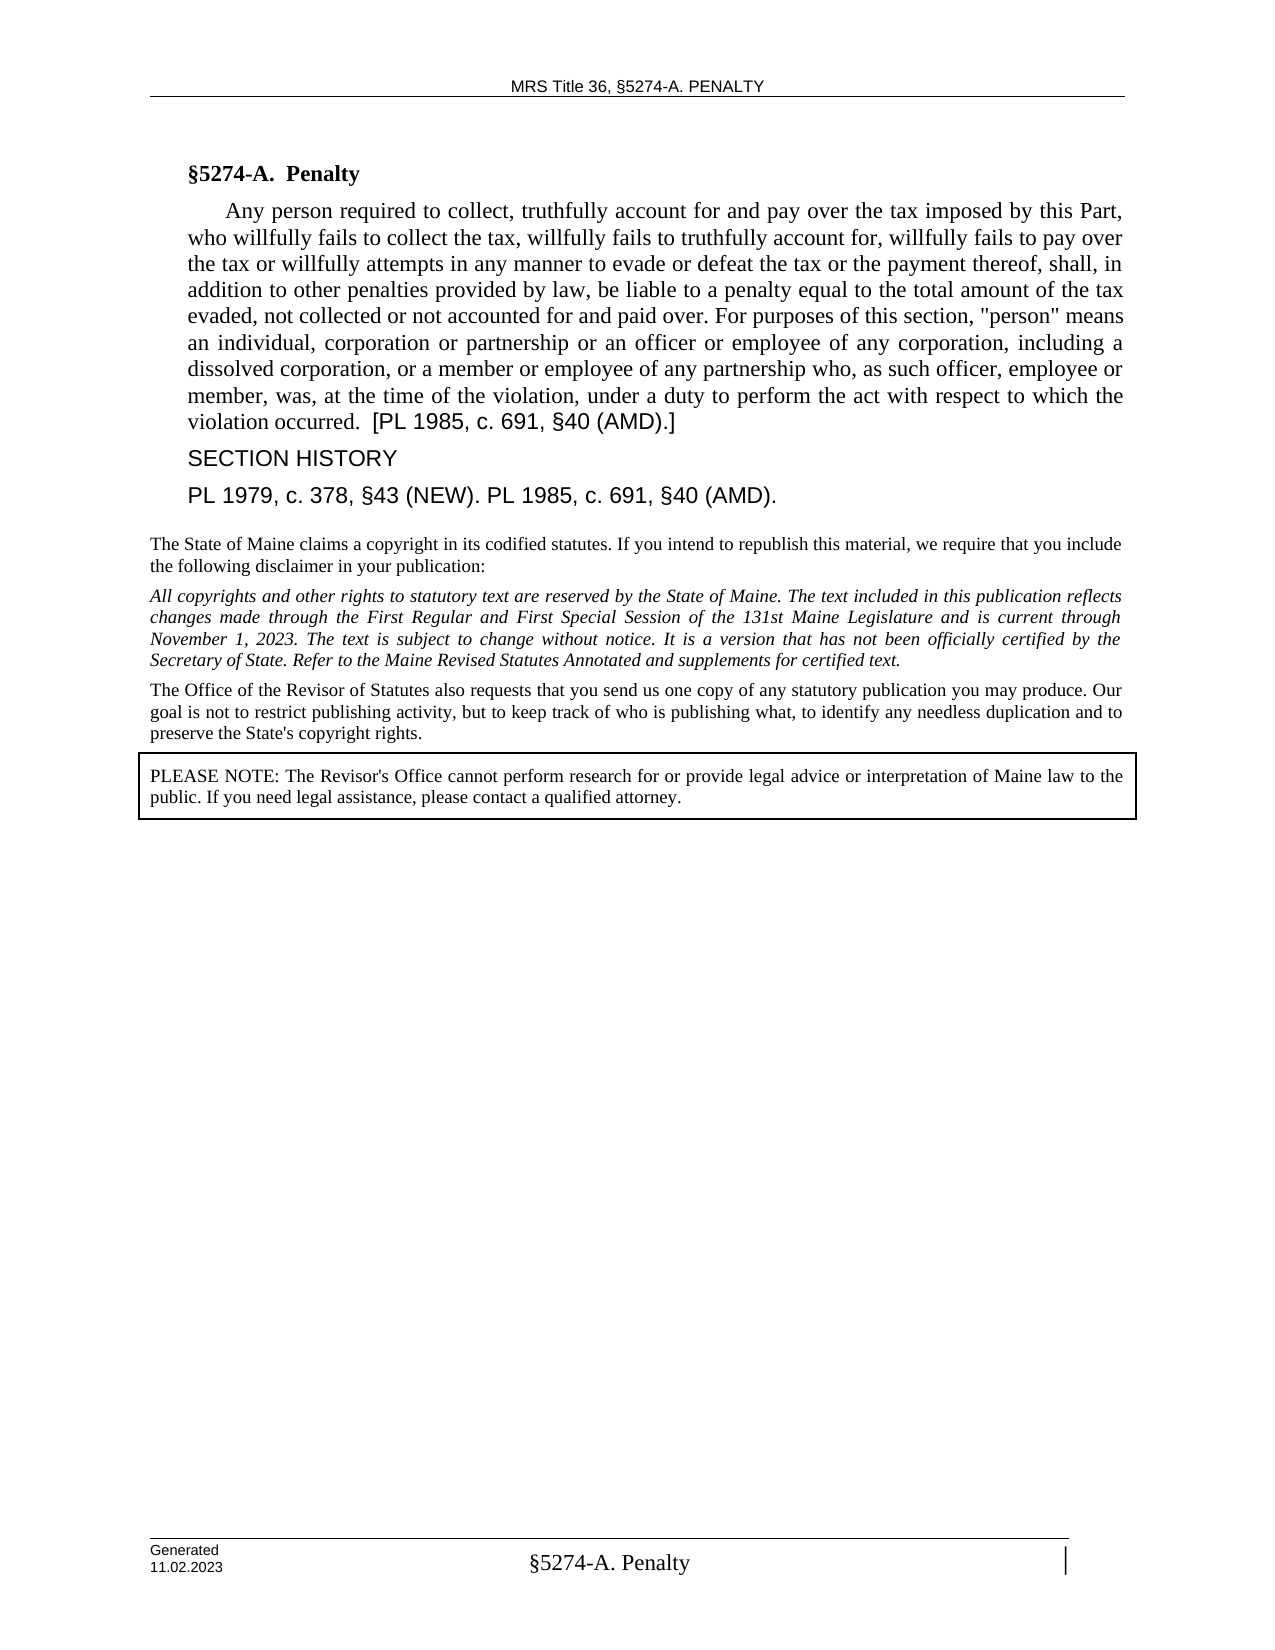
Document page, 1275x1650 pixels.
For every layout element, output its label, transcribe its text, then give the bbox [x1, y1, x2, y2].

text PL 1979, c. 378, §43 (NEW). PL 1985, c. 691, §40 (AMD). [187, 482, 1125, 508]
text All copyrights and other rights to statutory text are reserved by the State of Maine. The text included in this publication reflects changes made through the First Regular and First Special Session of the 131st Maine Legislature and is current through November 1, 2023 . The text is subject to change without notice. It is a version that has not been officially certified by the Secretary of State. Refer to the Maine Revised Statutes Annotated and supplements for certified text. [150, 584, 1125, 671]
text §5274-A. Penalty [187, 160, 1125, 187]
text The State of Maine claims a copyright in its codified statutes. If you intend to republish this material, we require that you include the following disclaimer in your publication: [150, 533, 1125, 576]
text SECTION HISTORY [187, 445, 1125, 471]
text PLEASE NOTE: The Revisor's Office cannot perform research for or provide legal advice or interpretation of Maine law to the public. If you need legal assistance, please contact a qualified attorney. [140, 754, 1135, 818]
text The Office of the Revisor of Statutes also requests that you send us one copy of any statutory publication you may produce. Our goal is not to restrict publishing activity, but to keep track of who is publishing what, to identify any needless duplication and to preserve the State's copyright rights. [150, 679, 1125, 744]
text Any person required to collect, truthfully account for and pay over the tax imposed by this Part, who willfully fails to collect the tax, willfully fails to truthfully account for, willfully fails to pay over the tax or willfully attempts in any manner to evade or defeat the tax or the payment thereof, shall, in addition to other penalties provided by law, be liable to a penalty equal to the total amount of the tax evaded, not collected or not accounted for and paid over. For purposes of this section, "person" means an individual, corporation or partnership or an officer or employee of any corporation, including a dissolved corporation, or a member or employee of any partnership who, as such officer, employee or member, was, at the time of the violation, under a duty to perform the act with respect to which the violation occurred. [PL 1985, c. 691, §40 (AMD).] [187, 197, 1125, 434]
